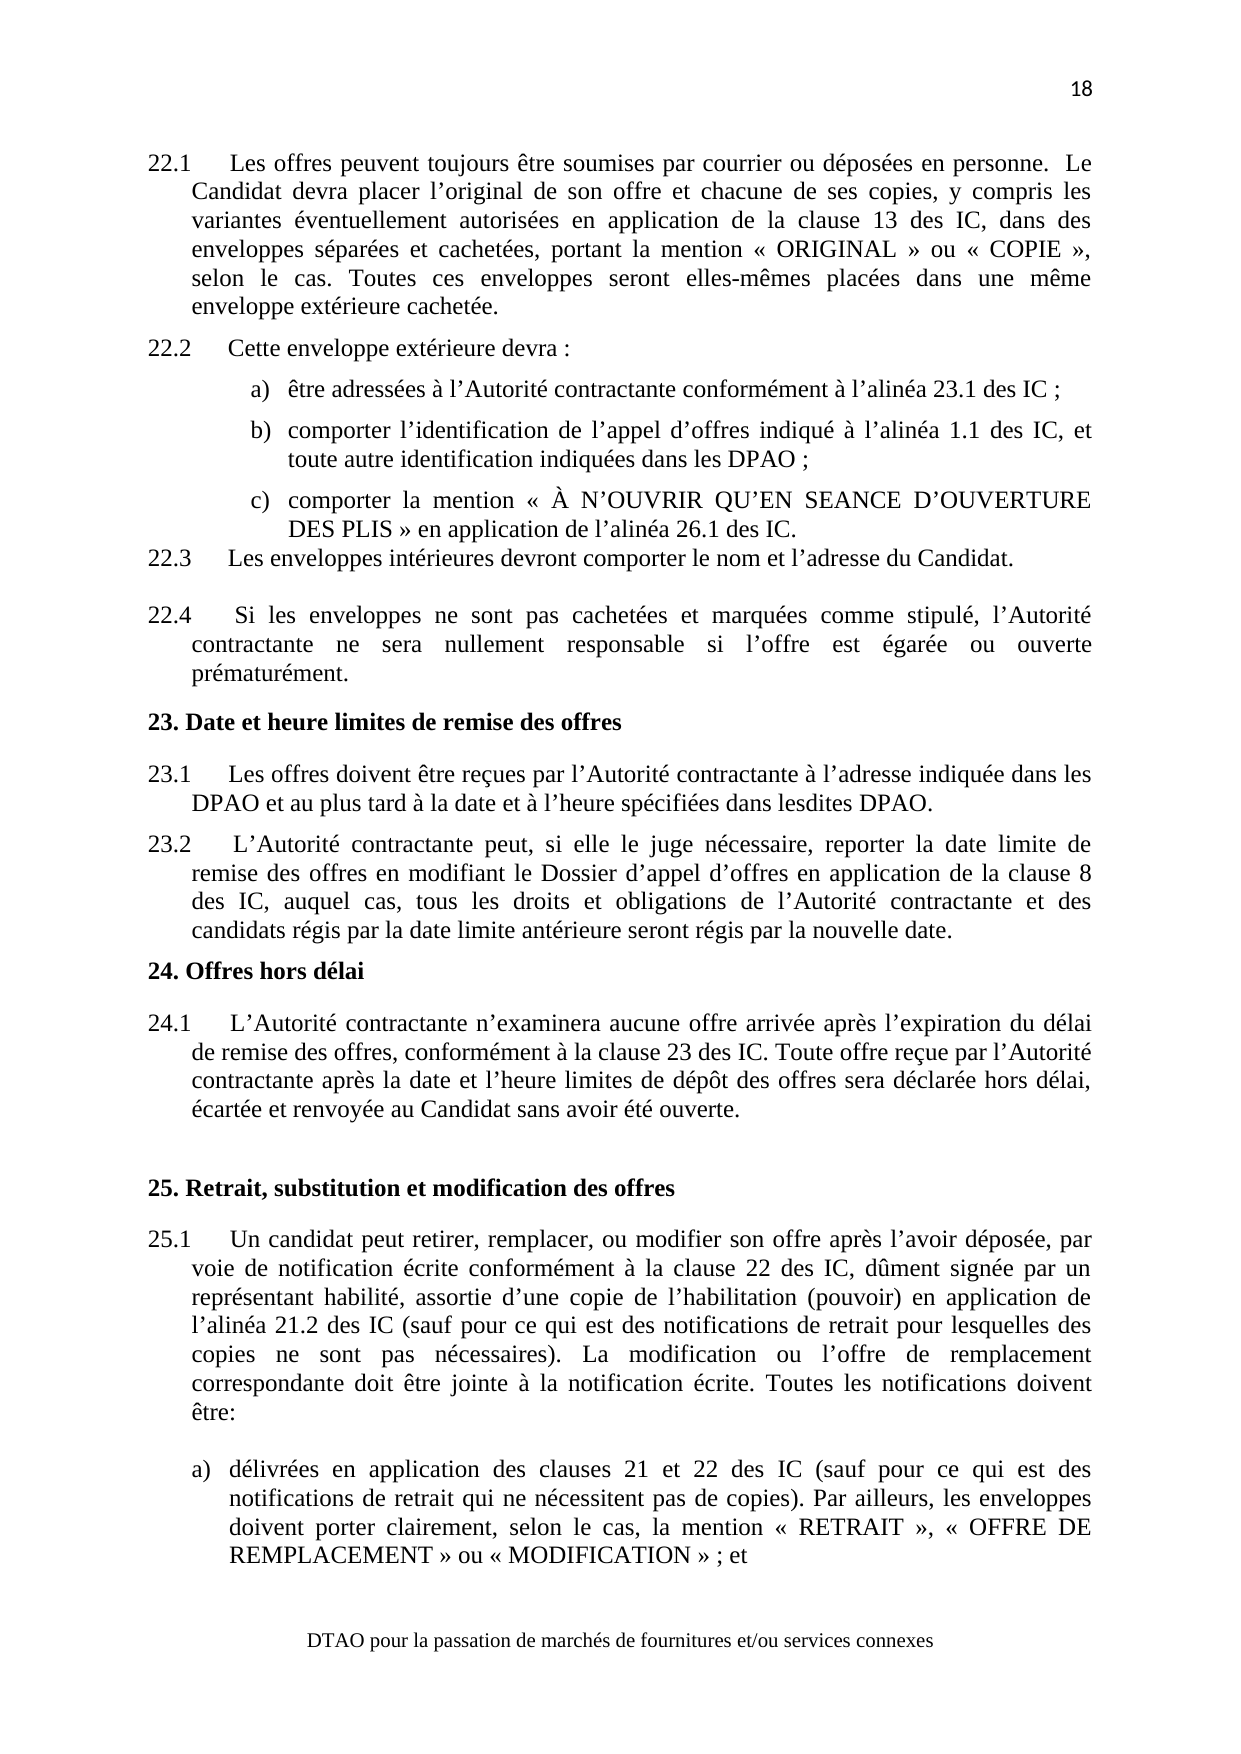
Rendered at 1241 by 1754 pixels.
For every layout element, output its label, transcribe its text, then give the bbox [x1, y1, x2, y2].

text Offres hors délai [148, 956, 1093, 985]
text Retrait, substitution et modification des offres [148, 1173, 1093, 1201]
text Date et heure limites de remise des offres [148, 707, 1093, 736]
list Cette enveloppe extérieure devra : [148, 333, 1093, 361]
list Les offres peuvent toujours être soumises par courrier ou déposées en personne. Le Candidat devra placer l’original de son offre et chacune de ses copies, y compris les variantes éventuellement autorisées en application de la clause 13 des IC, dans des enveloppes séparées et cachetées, portant la mention « ORIGINAL » ou « COPIE », selon le cas. Toutes ces enveloppes seront elles-mêmes placées dans une même enveloppe extérieure cachetée. [148, 148, 1093, 320]
list L’Autorité contractante peut, si elle le juge nécessaire, reporter la date limite de remise des offres en modifiant le Dossier d’appel d’offres en application de la clause 8 des IC, auquel cas, tous les droits et obligations de l’Autorité contractante et des candidats régis par la date limite antérieure seront régis par la nouvelle date. [148, 829, 1093, 944]
list délivrées en application des clauses 21 et 22 des IC (sauf pour ce qui est des notifications de retrait qui ne nécessitent pas de copies). Par ailleurs, les enveloppes doivent porter clairement, selon le cas, la mention « RETRAIT », « OFFRE DE REMPLACEMENT » ou « MODIFICATION » ; et [191, 1454, 1093, 1569]
list comporter l’identification de l’appel d’offres indiqué à l’alinéa 1.1 des IC, et toute autre identification indiquées dans les DPAO ; [250, 415, 1093, 473]
list Si les enveloppes ne sont pas cachetées et marquées comme stipulé, l’Autorité contractante ne sera nullement responsable si l’offre est égarée ou ouverte prématurément. [148, 600, 1093, 686]
list Un candidat peut retirer, remplacer, ou modifier son offre après l’avoir déposée, par voie de notification écrite conformément à la clause 22 des IC, dûment signée par un représentant habilité, assortie d’une copie de l’habilitation (pouvoir) en application de l’alinéa 21.2 des IC (sauf pour ce qui est des notifications de retrait pour lesquelles des copies ne sont pas nécessaires). La modification ou l’offre de remplacement correspondante doit être jointe à la notification écrite. Toutes les notifications doivent être: [148, 1224, 1093, 1426]
list être adressées à l’Autorité contractante conformément à l’alinéa 23.1 des IC ; [250, 374, 1093, 403]
list comporter la mention « À N’OUVRIR QU’EN SEANCE D’OUVERTURE DES PLIS » en application de l’alinéa 26.1 des IC. [250, 485, 1093, 543]
list L’Autorité contractante n’examinera aucune offre arrivée après l’expiration du délai de remise des offres, conformément à la clause 23 des IC. Toute offre reçue par l’Autorité contractante après la date et l’heure limites de dépôt des offres sera déclarée hors délai, écartée et renvoyée au Candidat sans avoir été ouverte. [148, 1008, 1093, 1123]
list Les enveloppes intérieures devront comporter le nom et l’adresse du Candidat. [148, 543, 1093, 571]
list Les offres doivent être reçues par l’Autorité contractante à l’adresse indiquée dans les DPAO et au plus tard à la date et à l’heure spécifiées dans lesdites DPAO. [148, 759, 1093, 816]
